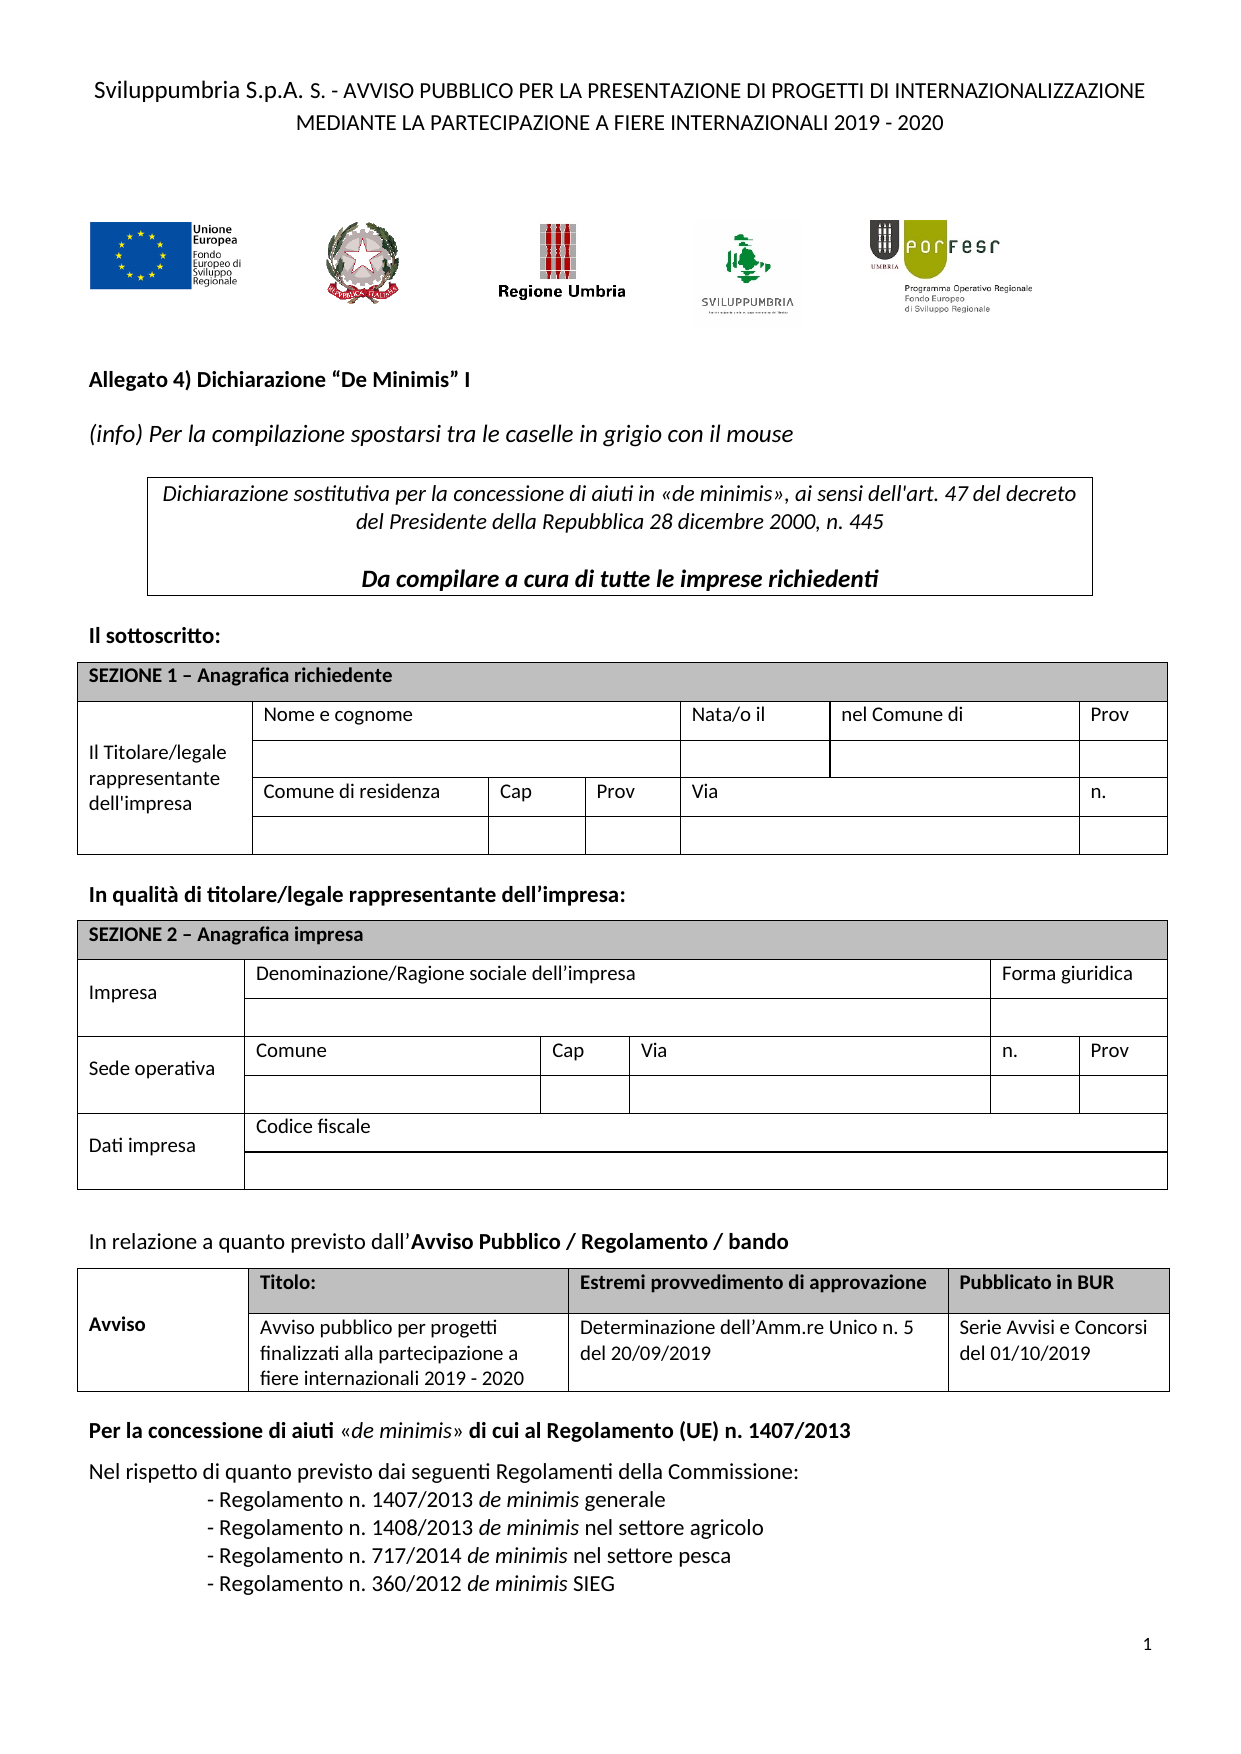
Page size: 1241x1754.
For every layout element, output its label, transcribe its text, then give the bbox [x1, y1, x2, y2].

table_cell [253, 817, 488, 854]
table_cell Comune [245, 1037, 540, 1075]
picture [870, 220, 1032, 313]
table_cell Prov [1080, 702, 1167, 739]
table_header [682, 220, 859, 365]
text Per la concessione di aiuti «de minimis» di cui al Regolamento (UE) n. 1407/2013 [89, 1417, 1152, 1444]
table_cell Prov [1080, 1037, 1167, 1075]
table_cell [681, 741, 829, 777]
table_cell Comune di residenza [253, 778, 488, 816]
text Il sottoscritto: [89, 621, 1152, 649]
table_cell Cap [489, 778, 585, 816]
table_cell Determinazione dell’Amm.re Unico n. 5 del 20/09/2019 [569, 1314, 948, 1391]
table_cell Impresa [78, 960, 244, 1036]
table_cell [245, 999, 990, 1036]
table_cell [253, 741, 680, 777]
table_cell Via [681, 778, 1079, 816]
table_cell [541, 1076, 629, 1112]
text - Regolamento n. 360/2012 de minimis SIEG [89, 1569, 1152, 1597]
table_cell [1080, 817, 1167, 854]
table_header [859, 220, 1081, 365]
table_cell Il Titolare/legale rappresentante dell'impresa [78, 702, 252, 854]
text In qualità di titolare/legale rappresentante dell’impresa: [89, 880, 1152, 908]
text In relazione a quanto previsto dall’Avviso Pubblico / Regolamento / bando [89, 1227, 1152, 1256]
table_cell Nome e cognome [253, 702, 680, 739]
table_cell Via [630, 1037, 990, 1075]
table_cell [1080, 741, 1167, 777]
table_cell n. [1080, 778, 1167, 816]
table_header SEZIONE 2 – Anagrafica impresa [78, 921, 1167, 959]
picture [324, 220, 401, 306]
table_cell Avviso pubblico per progetti finalizzati alla partecipazione a fiere internazionali 2019 - 2020 [249, 1314, 568, 1391]
table_cell Prov [586, 778, 680, 816]
table_cell [489, 817, 585, 854]
table_header Dichiarazione sostitutiva per la concessione di aiuti in «de minimis», ai sensi dell'art. 47 del decreto del Presidente della Repubblica 28 dicembre 2000, n. 445 Da compilare a cura di tutte le imprese richiedenti [148, 478, 1092, 595]
table_cell [245, 1153, 1167, 1189]
table_cell [681, 817, 1079, 854]
picture [693, 220, 802, 328]
table_cell [831, 741, 1079, 777]
text (info) Per la compilazione spostarsi tra le caselle in grigio con il mouse [89, 418, 1152, 449]
table_cell [245, 1076, 540, 1112]
picture [88, 220, 245, 291]
table_cell [630, 1076, 990, 1112]
table_cell nel Comune di [831, 702, 1079, 739]
text - Regolamento n. 717/2014 de minimis nel settore pesca [89, 1541, 1152, 1569]
table_header [461, 220, 682, 365]
table_cell Dati impresa [78, 1114, 244, 1189]
table_header SEZIONE 1 – Anagrafica richiedente [78, 663, 1167, 701]
table_cell Nata/o il [681, 702, 829, 739]
table_cell [1080, 1076, 1167, 1112]
text - Regolamento n. 1408/2013 de minimis nel settore agricolo [89, 1513, 1152, 1541]
table_cell Codice fiscale [245, 1114, 1167, 1151]
picture [472, 220, 657, 303]
table_cell Cap [541, 1037, 629, 1075]
table_header Titolo: [249, 1269, 568, 1313]
text - Regolamento n. 1407/2013 de minimis generale [89, 1485, 1152, 1513]
text Nel rispetto di quanto previsto dai seguenti Regolamenti della Commissione: [89, 1457, 1152, 1485]
table_header [78, 220, 313, 365]
table_cell [586, 817, 680, 854]
table_cell [991, 1076, 1079, 1112]
table_header [313, 220, 461, 365]
text Allegato 4) Dichiarazione “De Minimis” I [89, 365, 1152, 393]
table_cell n. [991, 1037, 1079, 1075]
table_header Avviso [78, 1269, 248, 1391]
table_cell Sede operativa [78, 1037, 244, 1112]
table_cell [991, 999, 1167, 1036]
table_header Estremi provvedimento di approvazione [569, 1269, 948, 1313]
table_cell Forma giuridica [991, 960, 1167, 998]
table_header Pubblicato in BUR [949, 1269, 1169, 1313]
table_cell Denominazione/Ragione sociale dell’impresa [245, 960, 990, 998]
table_cell Serie Avvisi e Concorsi del 01/10/2019 [949, 1314, 1169, 1391]
